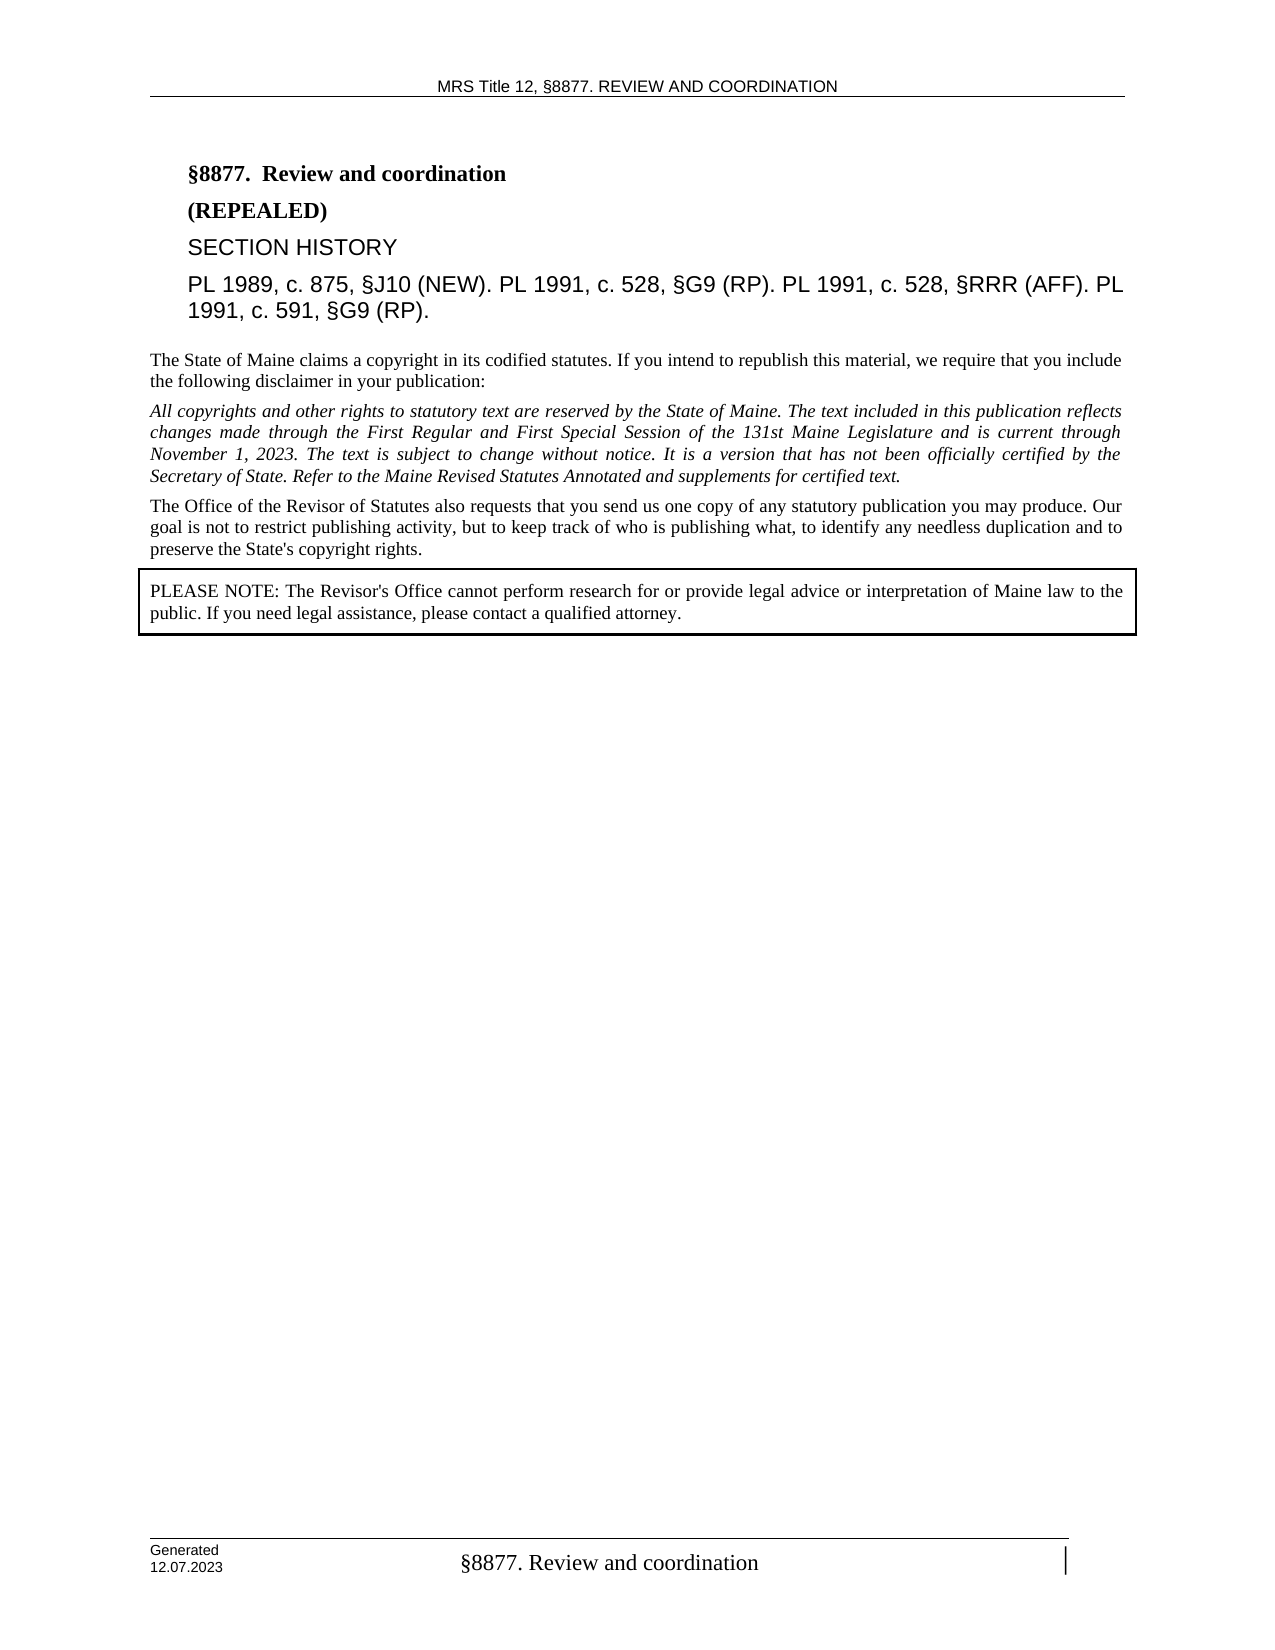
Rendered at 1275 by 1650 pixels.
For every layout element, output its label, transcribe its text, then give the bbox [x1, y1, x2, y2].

text The Office of the Revisor of Statutes also requests that you send us one copy of any statutory publication you may produce. Our goal is not to restrict publishing activity, but to keep track of who is publishing what, to identify any needless duplication and to preserve the State's copyright rights. [150, 494, 1125, 559]
text PL 1989, c. 875, §J10 (NEW). PL 1991, c. 528, §G9 (RP). PL 1991, c. 528, §RRR (AFF). PL 1991, c. 591, §G9 (RP). [187, 271, 1125, 323]
text PLEASE NOTE: The Revisor's Office cannot perform research for or provide legal advice or interpretation of Maine law to the public. If you need legal assistance, please contact a qualified attorney. [140, 570, 1135, 633]
text SECTION HISTORY [187, 234, 1125, 260]
text All copyrights and other rights to statutory text are reserved by the State of Maine. The text included in this publication reflects changes made through the First Regular and First Special Session of the 131st Maine Legislature and is current through November 1, 2023 . The text is subject to change without notice. It is a version that has not been officially certified by the Secretary of State. Refer to the Maine Revised Statutes Annotated and supplements for certified text. [150, 400, 1125, 486]
text §8877. Review and coordination [187, 160, 1125, 187]
text (REPEALED) [187, 197, 1125, 223]
text The State of Maine claims a copyright in its codified statutes. If you intend to republish this material, we require that you include the following disclaimer in your publication: [150, 348, 1125, 392]
